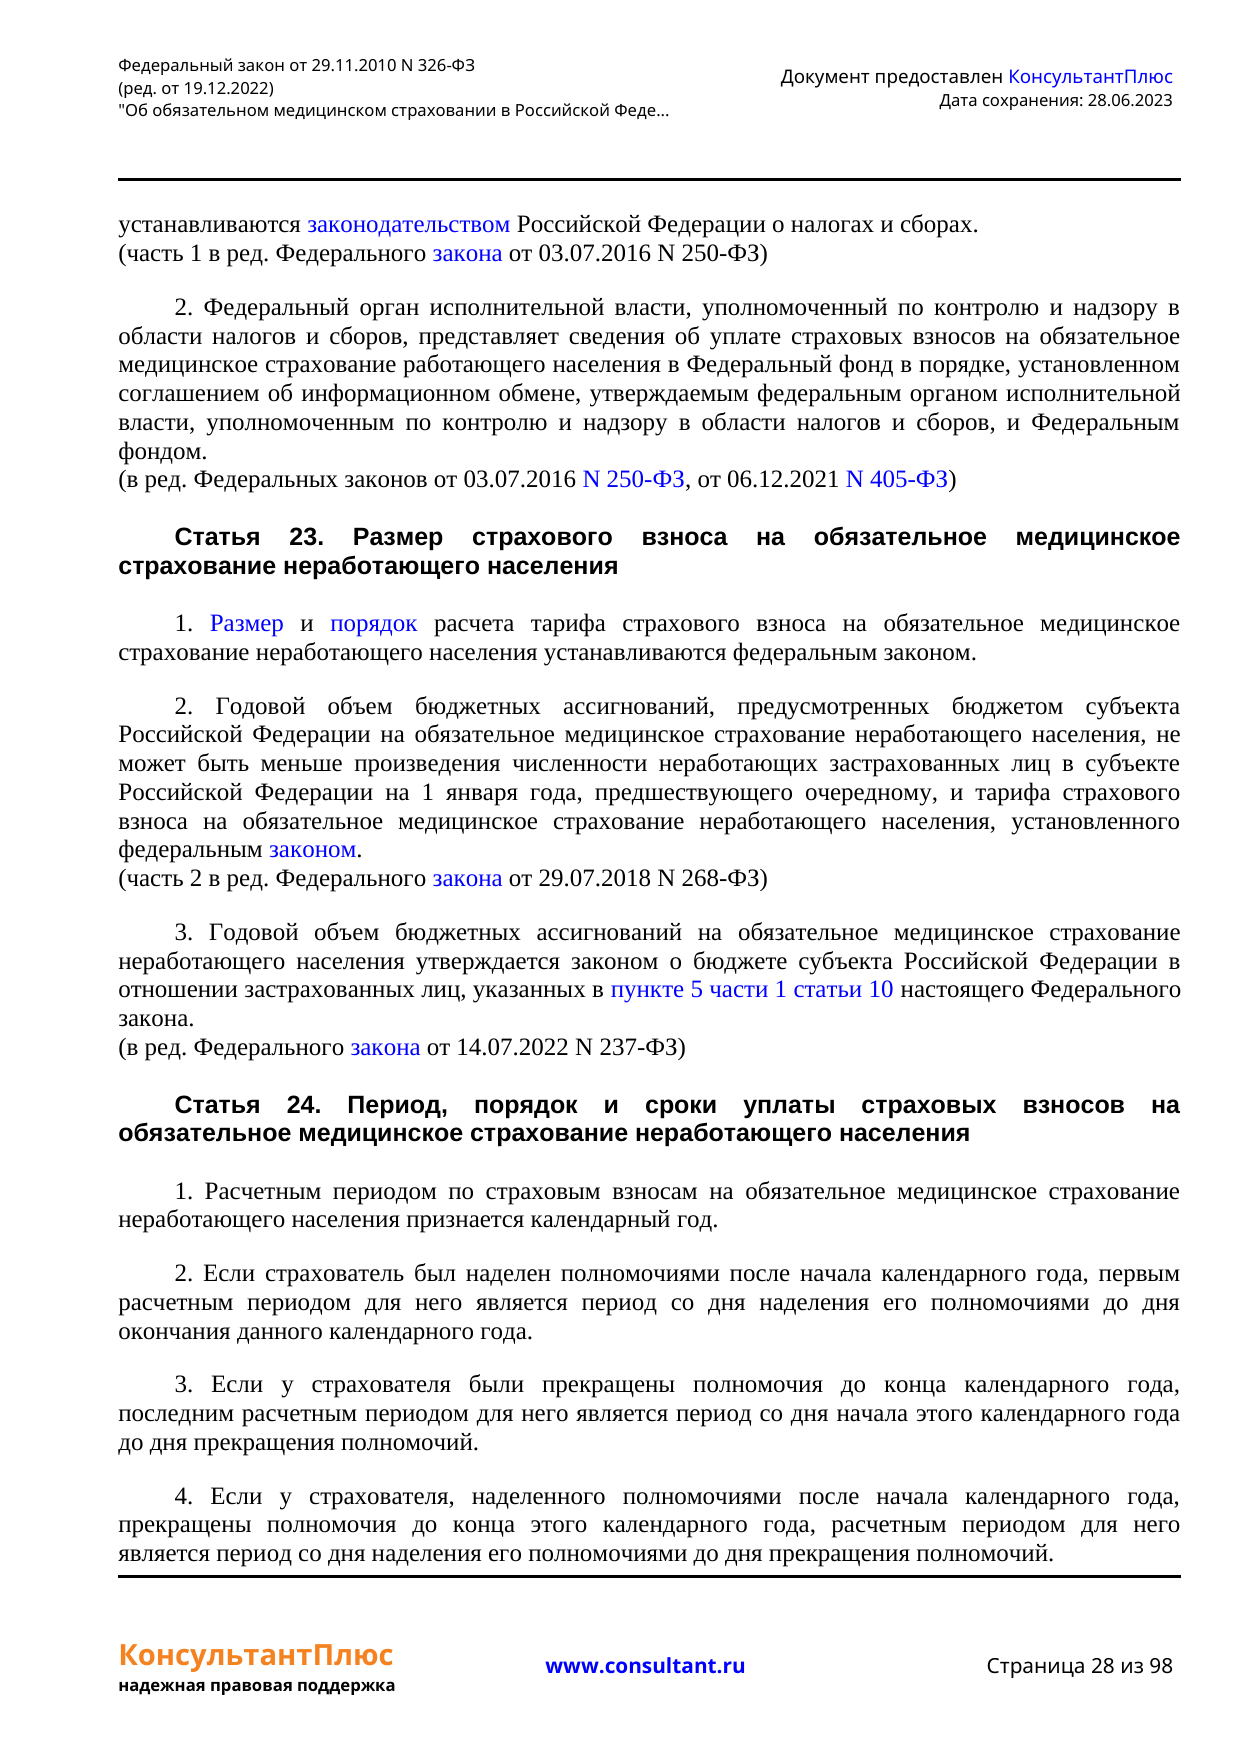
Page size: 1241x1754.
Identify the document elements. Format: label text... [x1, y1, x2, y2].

title Статья 23. Размер страхового взноса на обязательное медицинское страхование неработающего населения [118, 522, 1181, 579]
text (часть 2 в ред. Федерального закона от 29.07.2018 N 268-ФЗ) [118, 863, 1181, 892]
text (часть 1 в ред. Федерального закона от 03.07.2016 N 250-ФЗ) [118, 238, 1181, 267]
text 1. Размер и порядок расчета тарифа страхового взноса на обязательное медицинское страхование неработающего населения устанавливаются федеральным законом. [118, 608, 1181, 666]
text 4. Если у страхователя, наделенного полномочиями после начала календарного года, прекращены полномочия до конца этого календарного года, расчетным периодом для него является период со дня наделения его полномочиями до дня прекращения полномочий. [118, 1481, 1181, 1567]
title Статья 24. Период, порядок и сроки уплаты страховых взносов на обязательное медицинское страхование неработающего населения [118, 1089, 1181, 1147]
text 3. Если у страхователя были прекращены полномочия до конца календарного года, последним расчетным периодом для него является период со дня начала этого календарного года до дня прекращения полномочий. [118, 1369, 1181, 1456]
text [118, 209, 1181, 238]
text 2. Годовой объем бюджетных ассигнований, предусмотренных бюджетом субъекта Российской Федерации на обязательное медицинское страхование неработающего населения, не может быть меньше произведения численности неработающих застрахованных лиц в субъекте Российской Федерации на 1 января года, предшествующего очередному, и тарифа страхового взноса на обязательное медицинское страхование неработающего населения, установленного федеральным законом. [118, 691, 1181, 863]
text (в ред. Федеральных законов от 03.07.2016 N 250-ФЗ, от 06.12.2021 N 405-ФЗ) [118, 464, 1181, 493]
text 3. Годовой объем бюджетных ассигнований на обязательное медицинское страхование неработающего населения утверждается законом о бюджете субъекта Российской Федерации в отношении застрахованных лиц, указанных в пункте 5 части 1 статьи 10 настоящего Федерального закона. [118, 917, 1181, 1032]
text (в ред. Федерального закона от 14.07.2022 N 237-ФЗ) [118, 1032, 1181, 1061]
text 1. Расчетным периодом по страховым взносам на обязательное медицинское страхование неработающего населения признается календарный год. [118, 1176, 1181, 1233]
text 2. Федеральный орган исполнительной власти, уполномоченный по контролю и надзору в области налогов и сборов, представляет сведения об уплате страховых взносов на обязательное медицинское страхование работающего населения в Федеральный фонд в порядке, установленном соглашением об информационном обмене, утверждаемым федеральным органом исполнительной власти, уполномоченным по контролю и надзору в области налогов и сборов, и Федеральным фондом. [118, 292, 1181, 464]
text 2. Если страхователь был наделен полномочиями после начала календарного года, первым расчетным периодом для него является период со дня наделения его полномочиями до дня окончания данного календарного года. [118, 1258, 1181, 1344]
